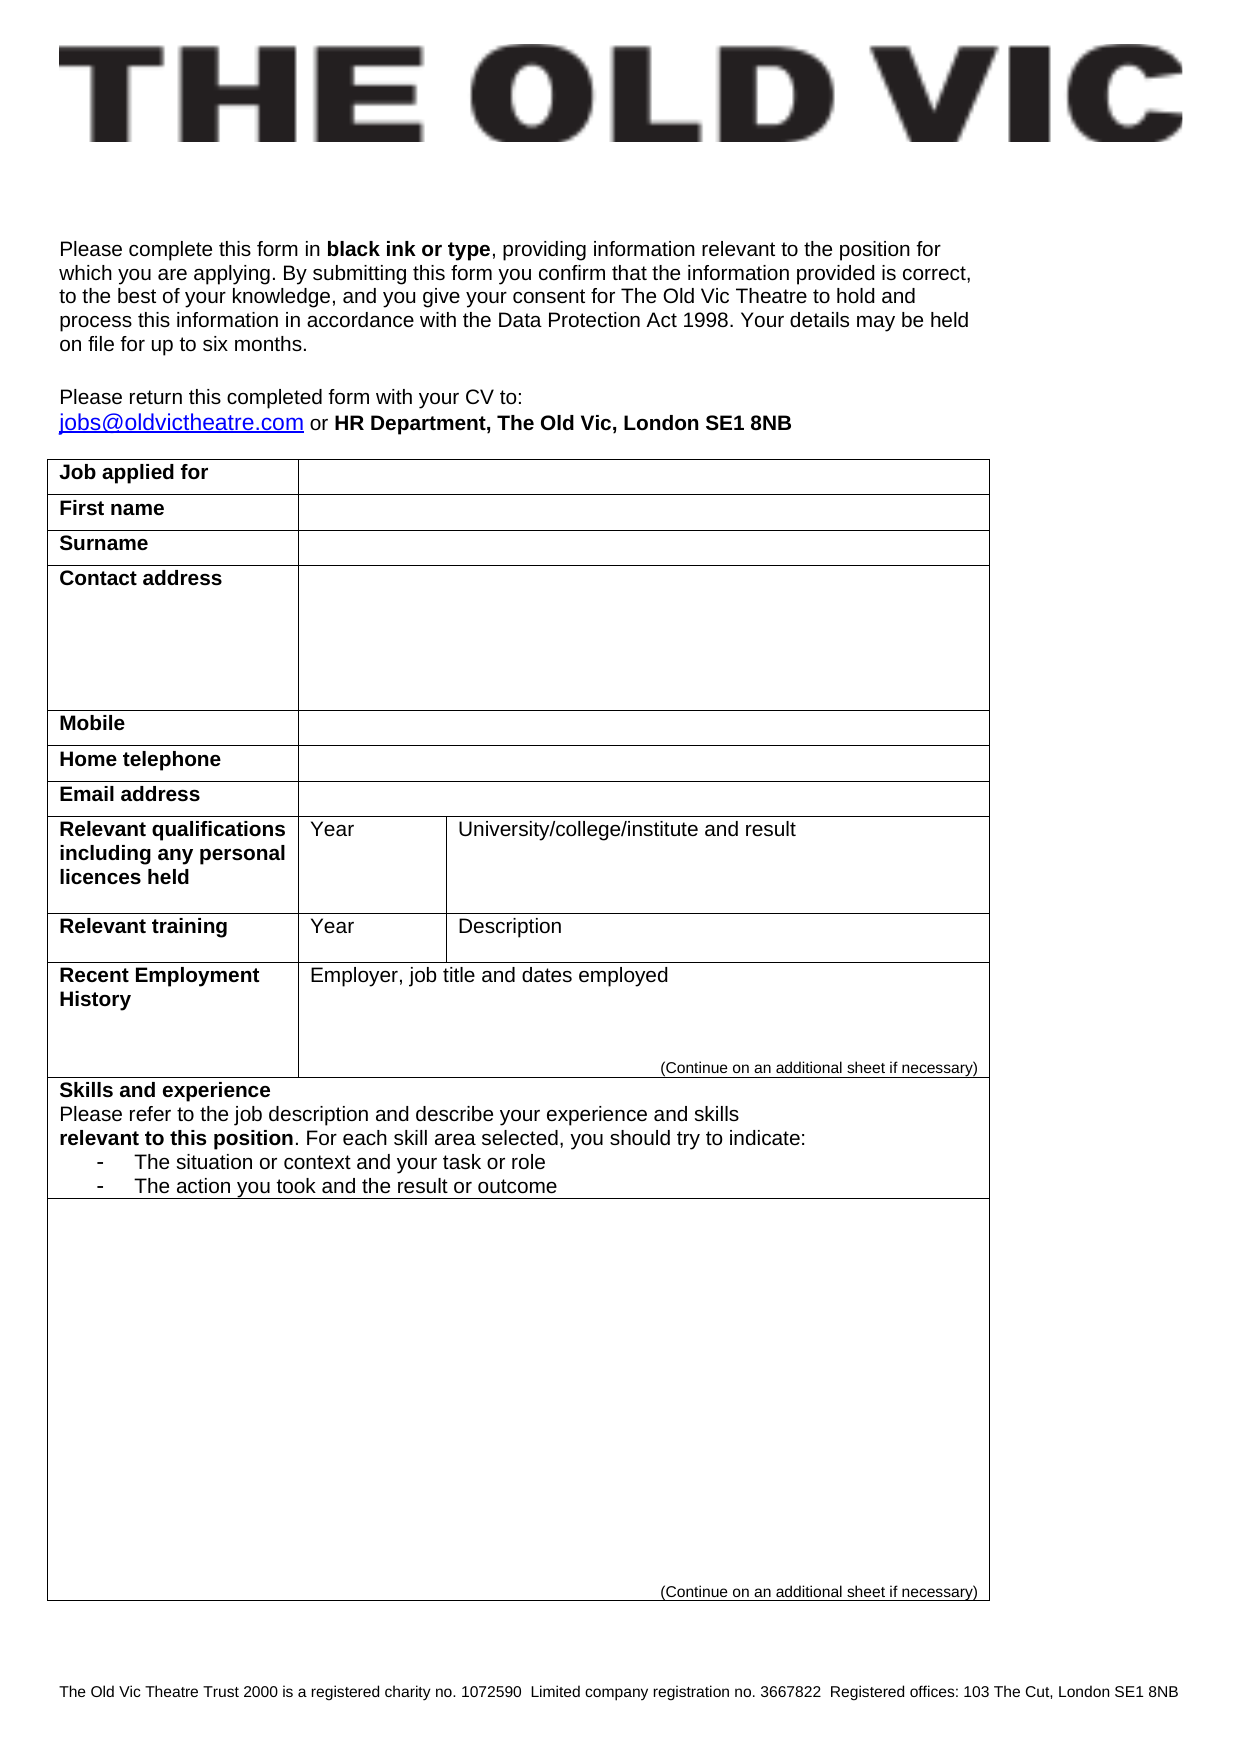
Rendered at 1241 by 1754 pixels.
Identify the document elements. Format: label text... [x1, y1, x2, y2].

table_cell Email address [48, 782, 298, 816]
table_cell [299, 746, 989, 781]
table_cell Skills and experience Please refer to the job description and describe your experience and skills relevant to this position. For each skill area selected, you should try to indicate: The situation or context and your task or role The action you took and the result or outcome [48, 1078, 989, 1198]
table_cell Relevant qualifications including any personal licences held [48, 817, 298, 913]
table_cell Relevant training [48, 914, 298, 962]
table_cell Year [299, 914, 446, 962]
table_cell (Continue on an additional sheet if necessary) [48, 1199, 989, 1600]
table_cell Mobile [48, 711, 298, 745]
table_header [299, 460, 989, 494]
table_cell [299, 782, 989, 816]
table_cell Employer, job title and dates employed (Continue on an additional sheet if necessary) [299, 963, 989, 1077]
table_cell [299, 566, 989, 710]
table_cell [299, 711, 989, 745]
table_cell [299, 495, 989, 530]
table_cell First name [48, 495, 298, 530]
text jobs@oldvictheatre.com or HR Department, The Old Vic, London SE1 8NB [59, 409, 992, 435]
text Please return this completed form with your CV to: [59, 385, 992, 409]
table_cell [299, 531, 989, 565]
table_cell Year [299, 817, 446, 913]
table_cell Home telephone [48, 746, 298, 781]
table_cell University/college/institute and result [447, 817, 989, 913]
table_header Job applied for [48, 460, 298, 494]
table_cell Description [447, 914, 989, 962]
table_cell Surname [48, 531, 298, 565]
table_cell Contact address [48, 566, 298, 710]
text Please complete this form in black ink or type, providing information relevant to the position for which you are applying. By submitting this form you confirm that the information provided is correct, to the best of your knowledge, and you give your consent for The Old Vic Theatre to hold and process this information in accordance with the Data Protection Act 1998. Your details may be held on file for up to six months. [59, 236, 992, 356]
table_cell Recent Employment History [48, 963, 298, 1077]
